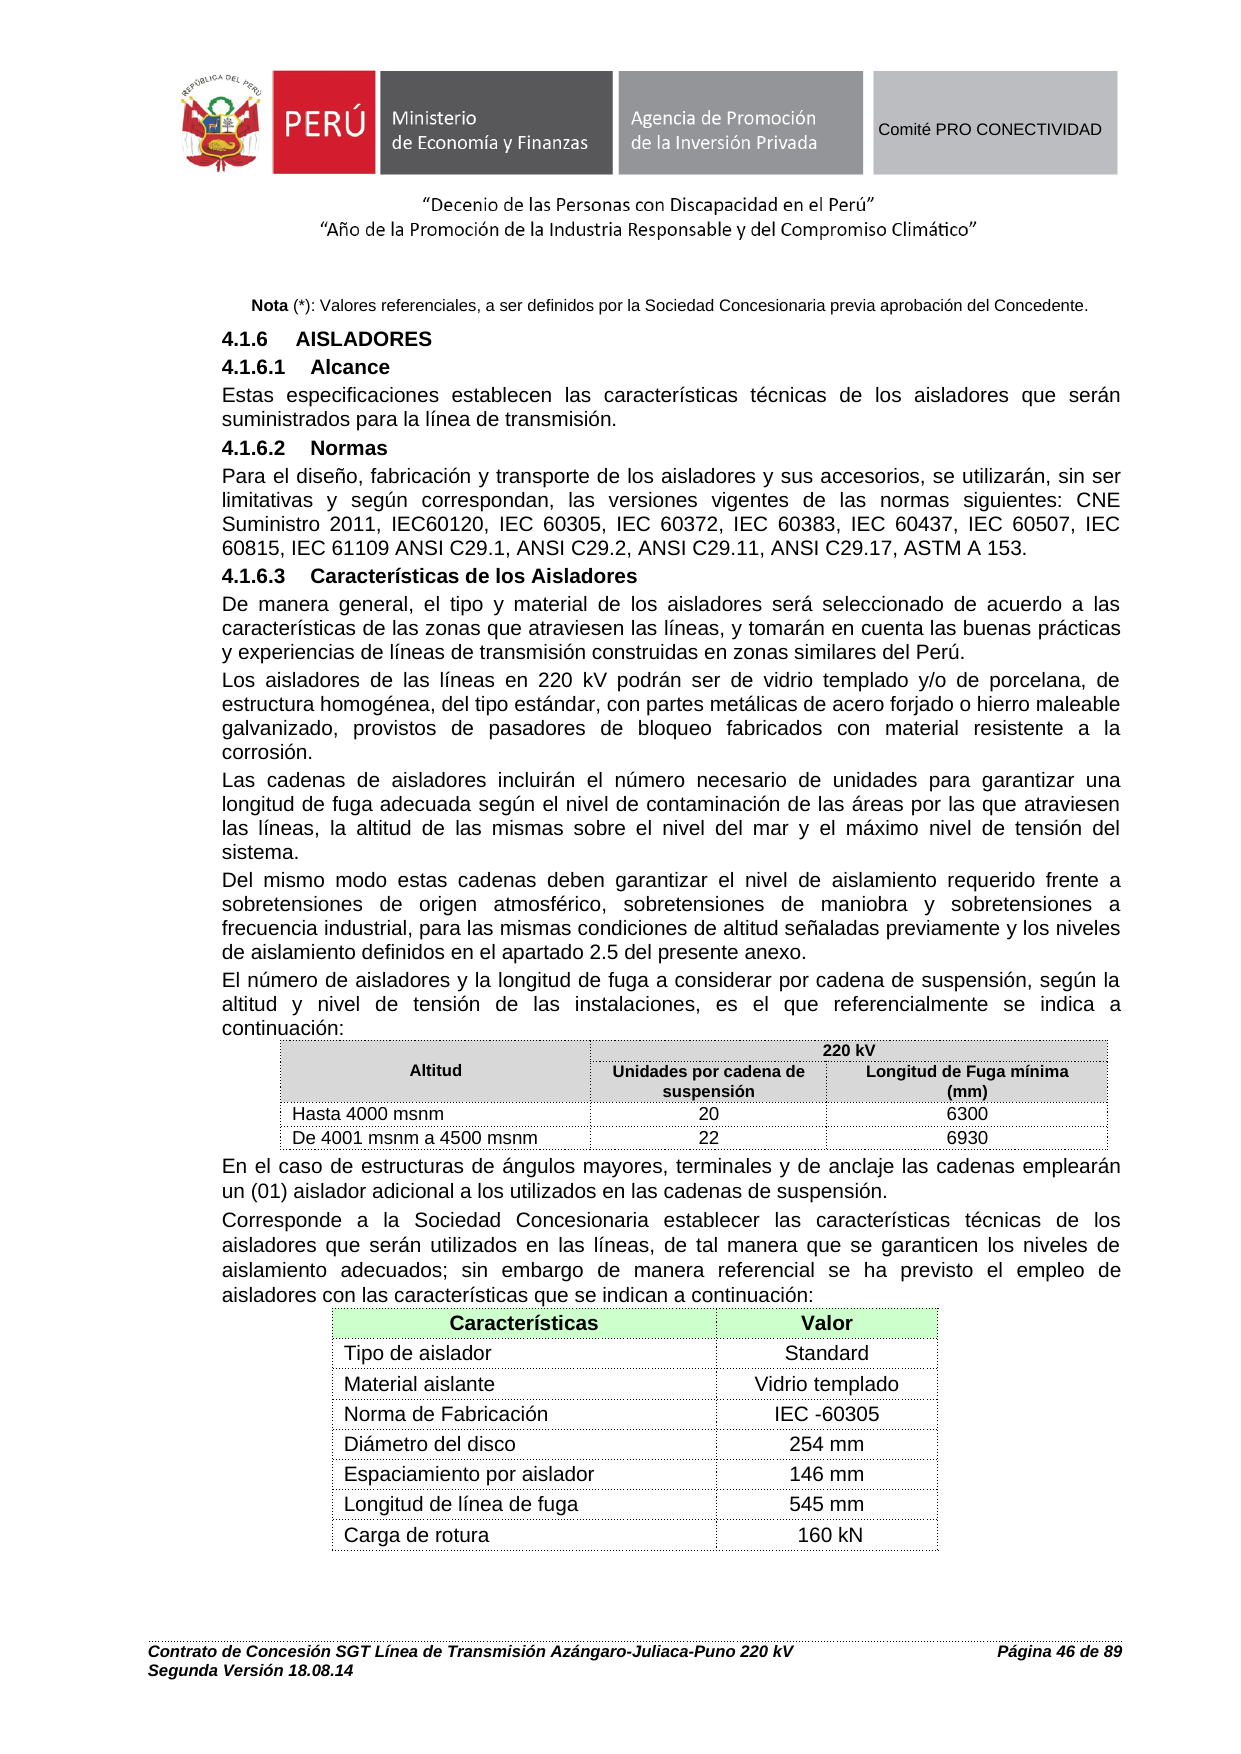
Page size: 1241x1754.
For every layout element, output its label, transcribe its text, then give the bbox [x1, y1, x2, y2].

table_cell 254 mm [716, 1429, 938, 1459]
table_cell Unidades por cadena de suspensión [591, 1061, 827, 1102]
text En el caso de estructuras de ángulos mayores, terminales y de anclaje las cadenas emplearán un (01) aislador adicional a los utilizados en las cadenas de suspensión. [222, 1154, 1122, 1203]
table_cell 146 mm [716, 1459, 938, 1489]
table_cell Diámetro del disco [332, 1429, 716, 1459]
table_cell Tipo de aislador [332, 1338, 716, 1368]
text Corresponde a la Sociedad Concesionaria establecer las características técnicas de los aisladores que serán utilizados en las líneas, de tal manera que se garanticen los niveles de aislamiento adecuados; sin embargo de manera referencial se ha previsto el empleo de aisladores con las características que se indican a continuación: [222, 1208, 1122, 1307]
table_cell 545 mm [716, 1489, 938, 1519]
table_cell Standard [716, 1338, 938, 1368]
list Alcance [222, 355, 1122, 379]
table_cell Espaciamiento por aislador [332, 1459, 716, 1489]
table_cell De 4001 msnm a 4500 msnm [281, 1126, 591, 1149]
picture [170, 55, 1127, 246]
text Los aisladores de las líneas en 220 kV podrán ser de vidrio templado y/o de porcelana, de estructura homogénea, del tipo estándar, con partes metálicas de acero forjado o hierro maleable galvanizado, provistos de pasadores de bloqueo fabricados con material resistente a la corrosión. [222, 668, 1122, 763]
table_cell Longitud de Fuga mínima (mm) [827, 1061, 1107, 1102]
table_cell 6930 [827, 1126, 1107, 1149]
table_cell 20 [591, 1102, 827, 1126]
table_cell Vidrio templado [716, 1368, 938, 1398]
table_cell Norma de Fabricación [332, 1399, 716, 1429]
text Las cadenas de aisladores incluirán el número necesario de unidades para garantizar una longitud de fuga adecuada según el nivel de contaminación de las áreas por las que atraviesen las líneas, la altitud de las mismas sobre el nivel del mar y el máximo nivel de tensión del sistema. [222, 768, 1122, 863]
table_header 220 kV [591, 1040, 1107, 1061]
text Estas especificaciones establecen las características técnicas de los aisladores que serán suministrados para la línea de transmisión. [222, 383, 1122, 431]
text El número de aisladores y la longitud de fuga a considerar por cadena de suspensión, según la altitud y nivel de tensión de las instalaciones, es el que referencialmente se indica a continuación: [222, 968, 1122, 1039]
table_cell Hasta 4000 msnm [281, 1102, 591, 1126]
table_cell IEC -60305 [716, 1399, 938, 1429]
table_cell 22 [591, 1126, 827, 1149]
list Normas [222, 435, 1122, 459]
text De manera general, el tipo y material de los aisladores será seleccionado de acuerdo a las características de las zonas que atraviesen las líneas, y tomarán en cuenta las buenas prácticas y experiencias de líneas de transmisión construidas en zonas similares del Perú. [222, 592, 1122, 663]
text Nota (*): Valores referenciales, a ser definidos por la Sociedad Concesionaria previa aprobación del Concedente. [251, 295, 1122, 314]
table_header Valor [716, 1308, 938, 1338]
table_header Altitud [281, 1040, 591, 1102]
table_cell 6300 [827, 1102, 1107, 1126]
list Características de los Aisladores [222, 563, 1122, 587]
text 4.1.6 AISLADORES [222, 327, 1122, 351]
table_cell Material aislante [332, 1368, 716, 1398]
table_cell 160 kN [716, 1519, 938, 1549]
text Del mismo modo estas cadenas deben garantizar el nivel de aislamiento requerido frente a sobretensiones de origen atmosférico, sobretensiones de maniobra y sobretensiones a frecuencia industrial, para las mismas condiciones de altitud señaladas previamente y los niveles de aislamiento definidos en el apartado 2.5 del presente anexo. [222, 868, 1122, 963]
table_header Características [332, 1308, 716, 1338]
table_cell Longitud de línea de fuga [332, 1489, 716, 1519]
table_cell Carga de rotura [332, 1519, 716, 1549]
text Para el diseño, fabricación y transporte de los aisladores y sus accesorios, se utilizarán, sin ser limitativas y según correspondan, las versiones vigentes de las normas siguientes: CNE Suministro 2011, IEC60120, IEC 60305, IEC 60372, IEC 60383, IEC 60437, IEC 60507, IEC 60815, IEC 61109 ANSI C29.1, ANSI C29.2, ANSI C29.11, ANSI C29.17, ASTM A 153. [222, 463, 1122, 559]
